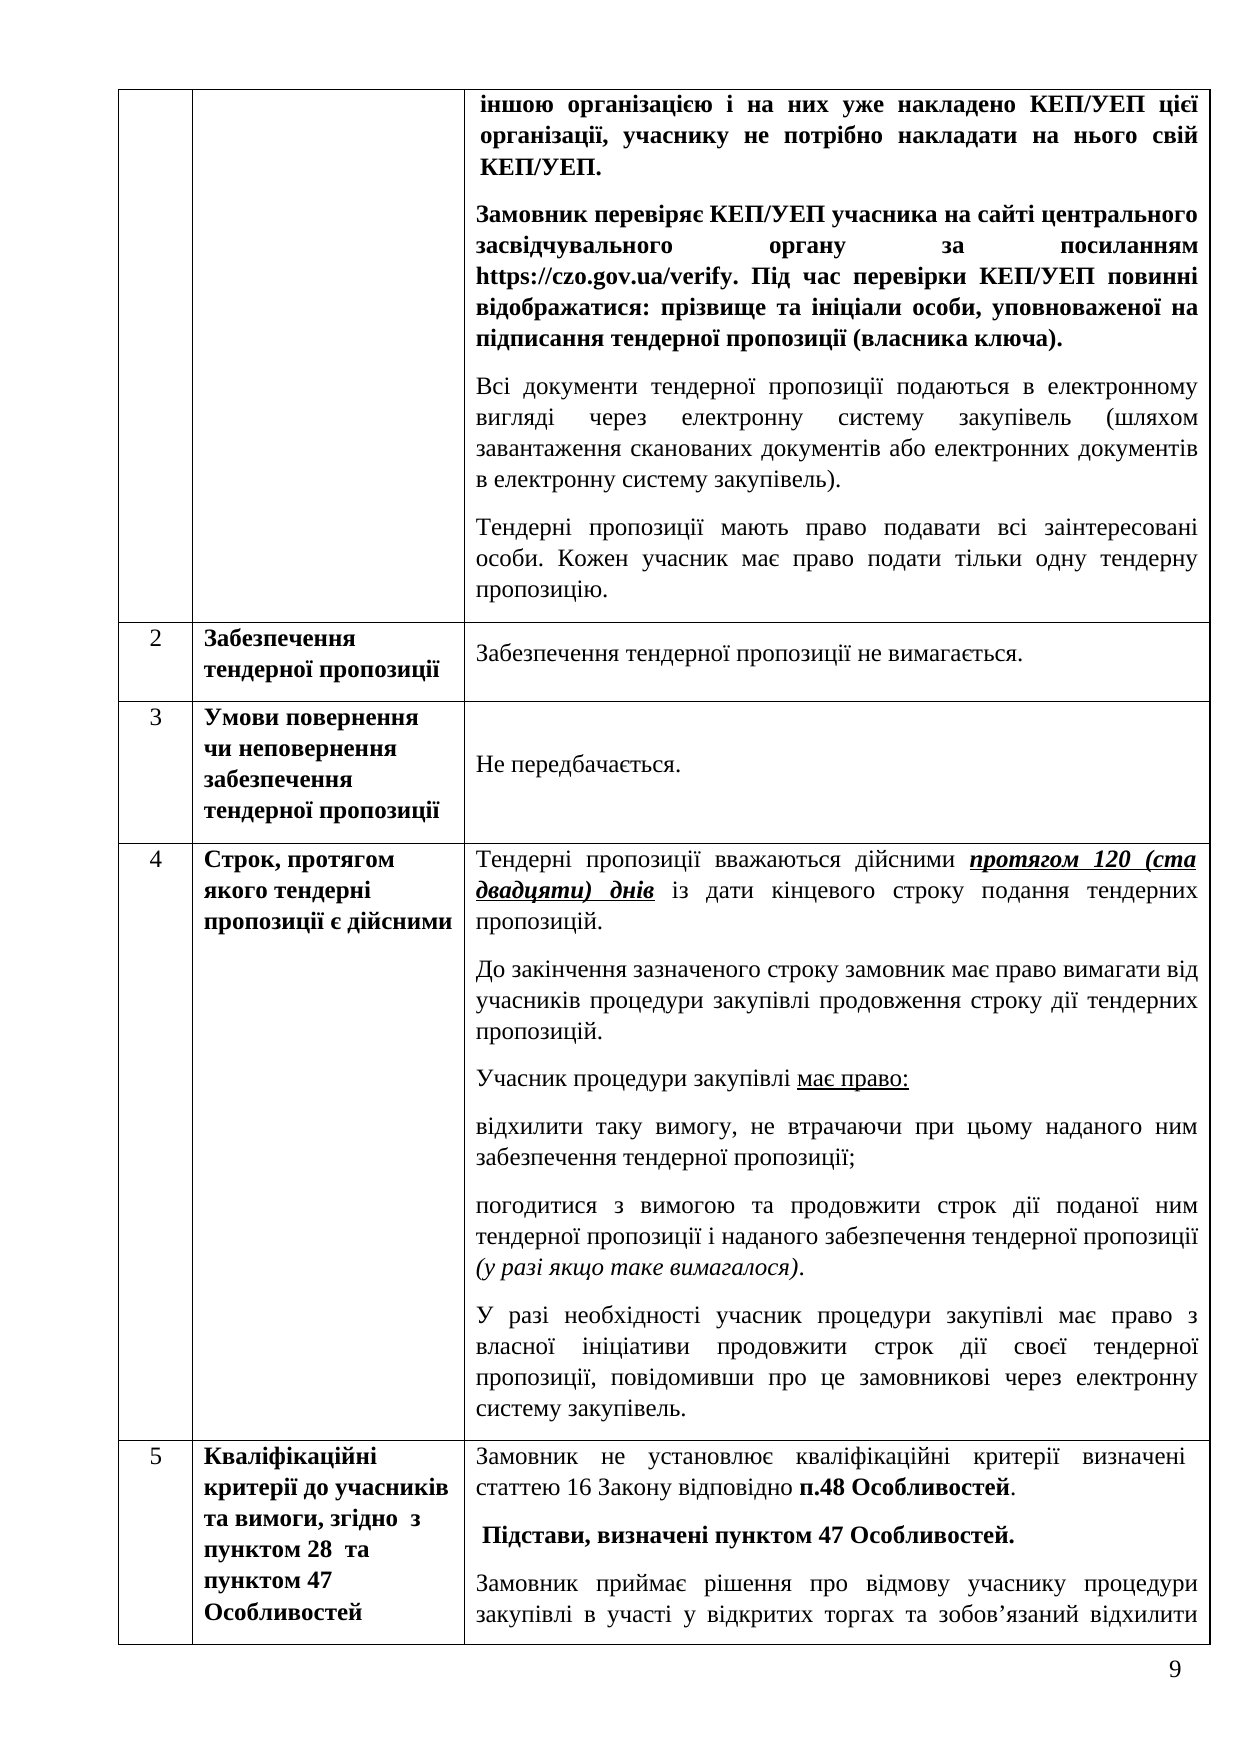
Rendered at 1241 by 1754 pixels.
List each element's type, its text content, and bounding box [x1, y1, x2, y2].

table_cell Забезпечення тендерної пропозиції [193, 623, 464, 701]
table_cell 4 [119, 844, 192, 1440]
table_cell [465, 90, 1209, 622]
table_cell Не передбачається. [465, 702, 1209, 843]
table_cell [465, 1441, 1209, 1644]
table_cell Забезпечення тендерної пропозиції не вимагається. [465, 623, 1209, 701]
table_cell 5 [119, 1441, 192, 1644]
table_cell 2 [119, 623, 192, 701]
table_cell 3 [119, 702, 192, 843]
table_cell Умови повернення чи неповернення забезпечення тендерної пропозиції [193, 702, 464, 843]
table_cell Тендерні пропозиції вважаються дійсними протягом 120 (ста двадцяти) днів із дати кінцевого строку подання тендерних пропозицій. До закінчення зазначеного строку замовник має право вимагати від учасників процедури закупівлі продовження строку дії тендерних пропозицій. Учасник процедури закупівлі має право: відхилити таку вимогу, не втрачаючи при цьому наданого ним забезпечення тендерної пропозиції; погодитися з вимогою та продовжити строк дії поданої ним тендерної пропозиції і наданого забезпечення тендерної пропозиції (у разі якщо таке вимагалося). У разі необхідності учасник процедури закупівлі має право з власної ініціативи продовжити строк дії своєї тендерної пропозиції, повідомивши про це замовникові через електронну систему закупівель. [465, 844, 1209, 1440]
table_cell 1 [119, 90, 192, 622]
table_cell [193, 1441, 464, 1644]
table_cell Строк, протягом якого тендерні пропозиції є дійсними [193, 844, 464, 1440]
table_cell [193, 90, 464, 622]
